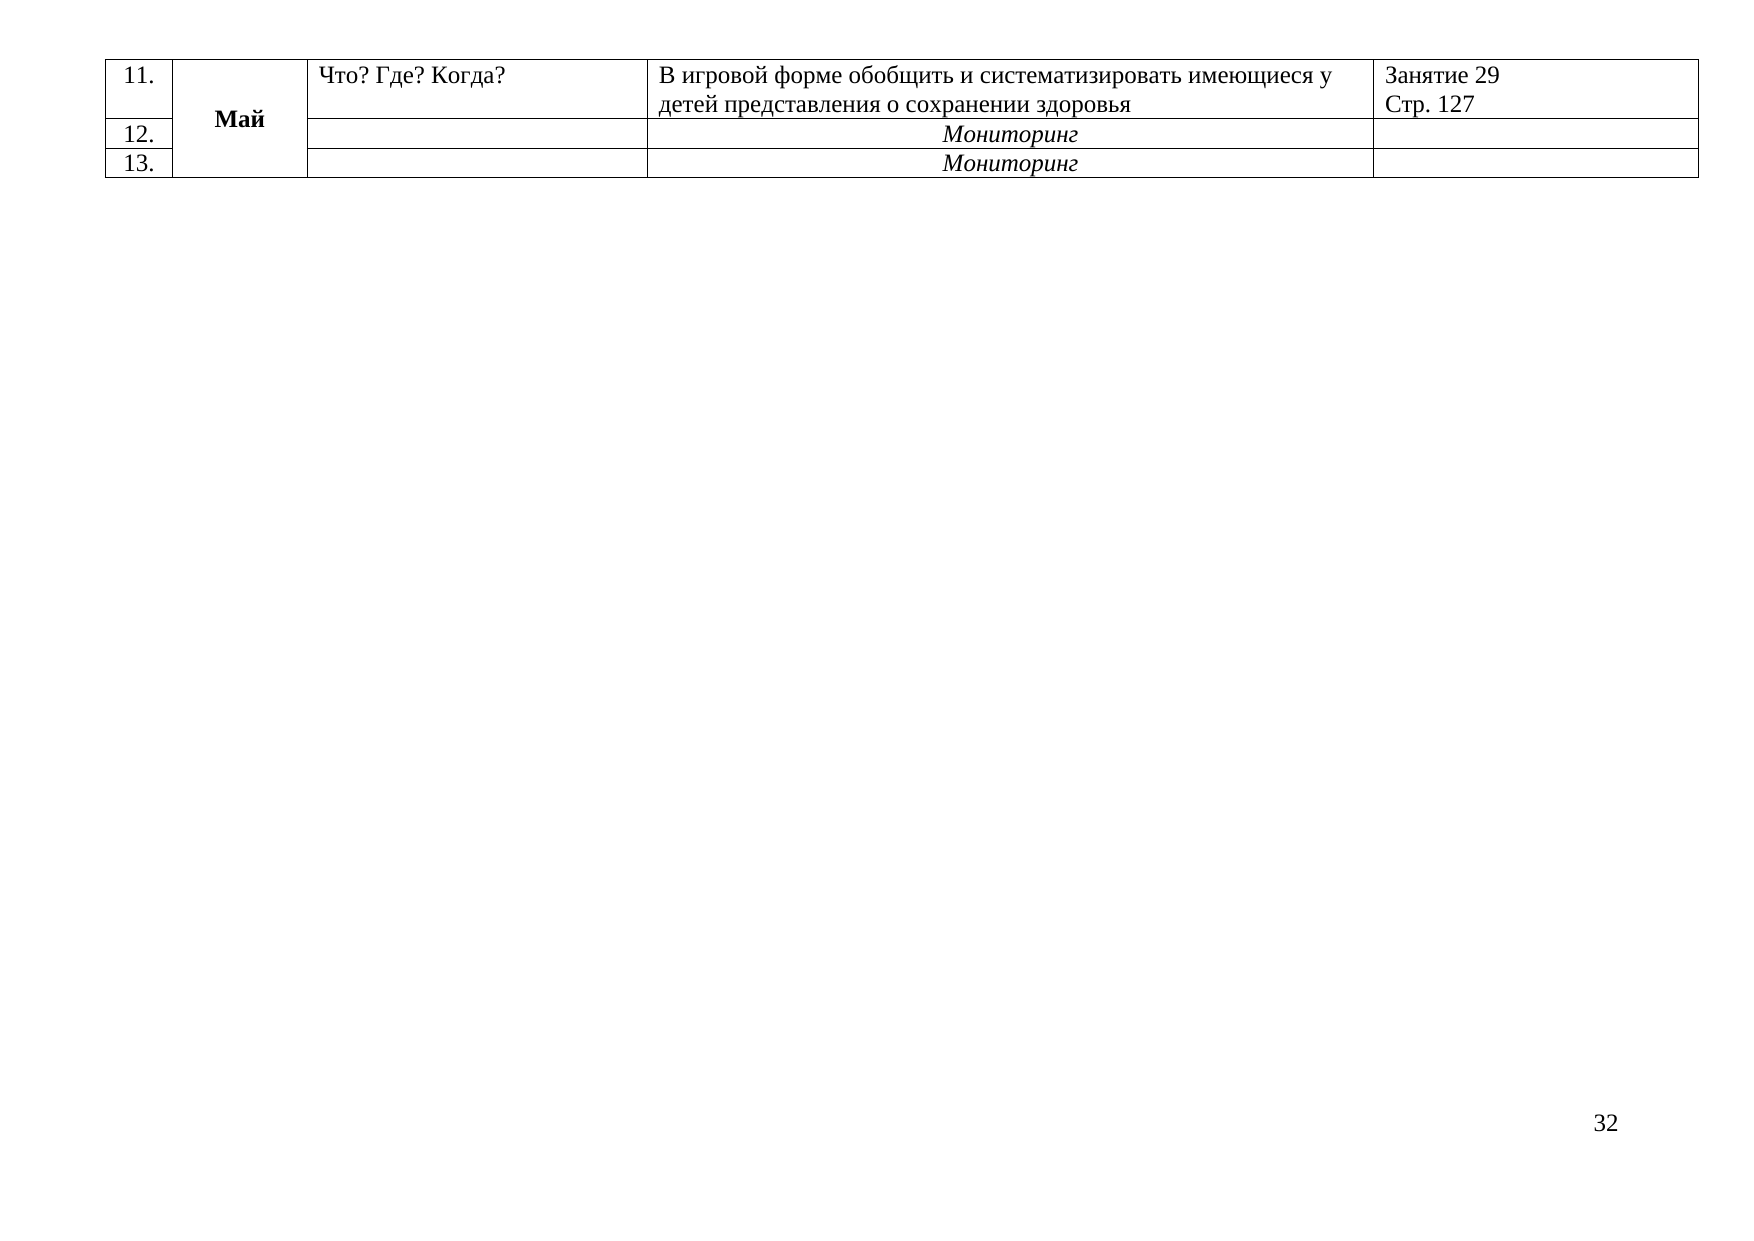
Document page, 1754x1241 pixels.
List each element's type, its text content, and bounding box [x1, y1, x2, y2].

table_cell [1374, 119, 1698, 147]
table_cell В игровой форме обобщить и систематизировать имеющиеся у детей представления о сохранении здоровья [648, 60, 1373, 118]
table_cell 12. [106, 119, 172, 147]
table_cell Мониторинг [648, 149, 1373, 177]
table_cell 13. [106, 149, 172, 177]
table_cell Занятие 29 Стр. 127 [1374, 60, 1698, 118]
table_cell 11. [106, 60, 172, 118]
table_cell Мониторинг [648, 119, 1373, 147]
table_cell [308, 119, 647, 147]
table_cell Что? Где? Когда? [308, 60, 647, 118]
table_cell [1374, 149, 1698, 177]
table_cell Май [173, 60, 307, 177]
table_cell [308, 149, 647, 177]
